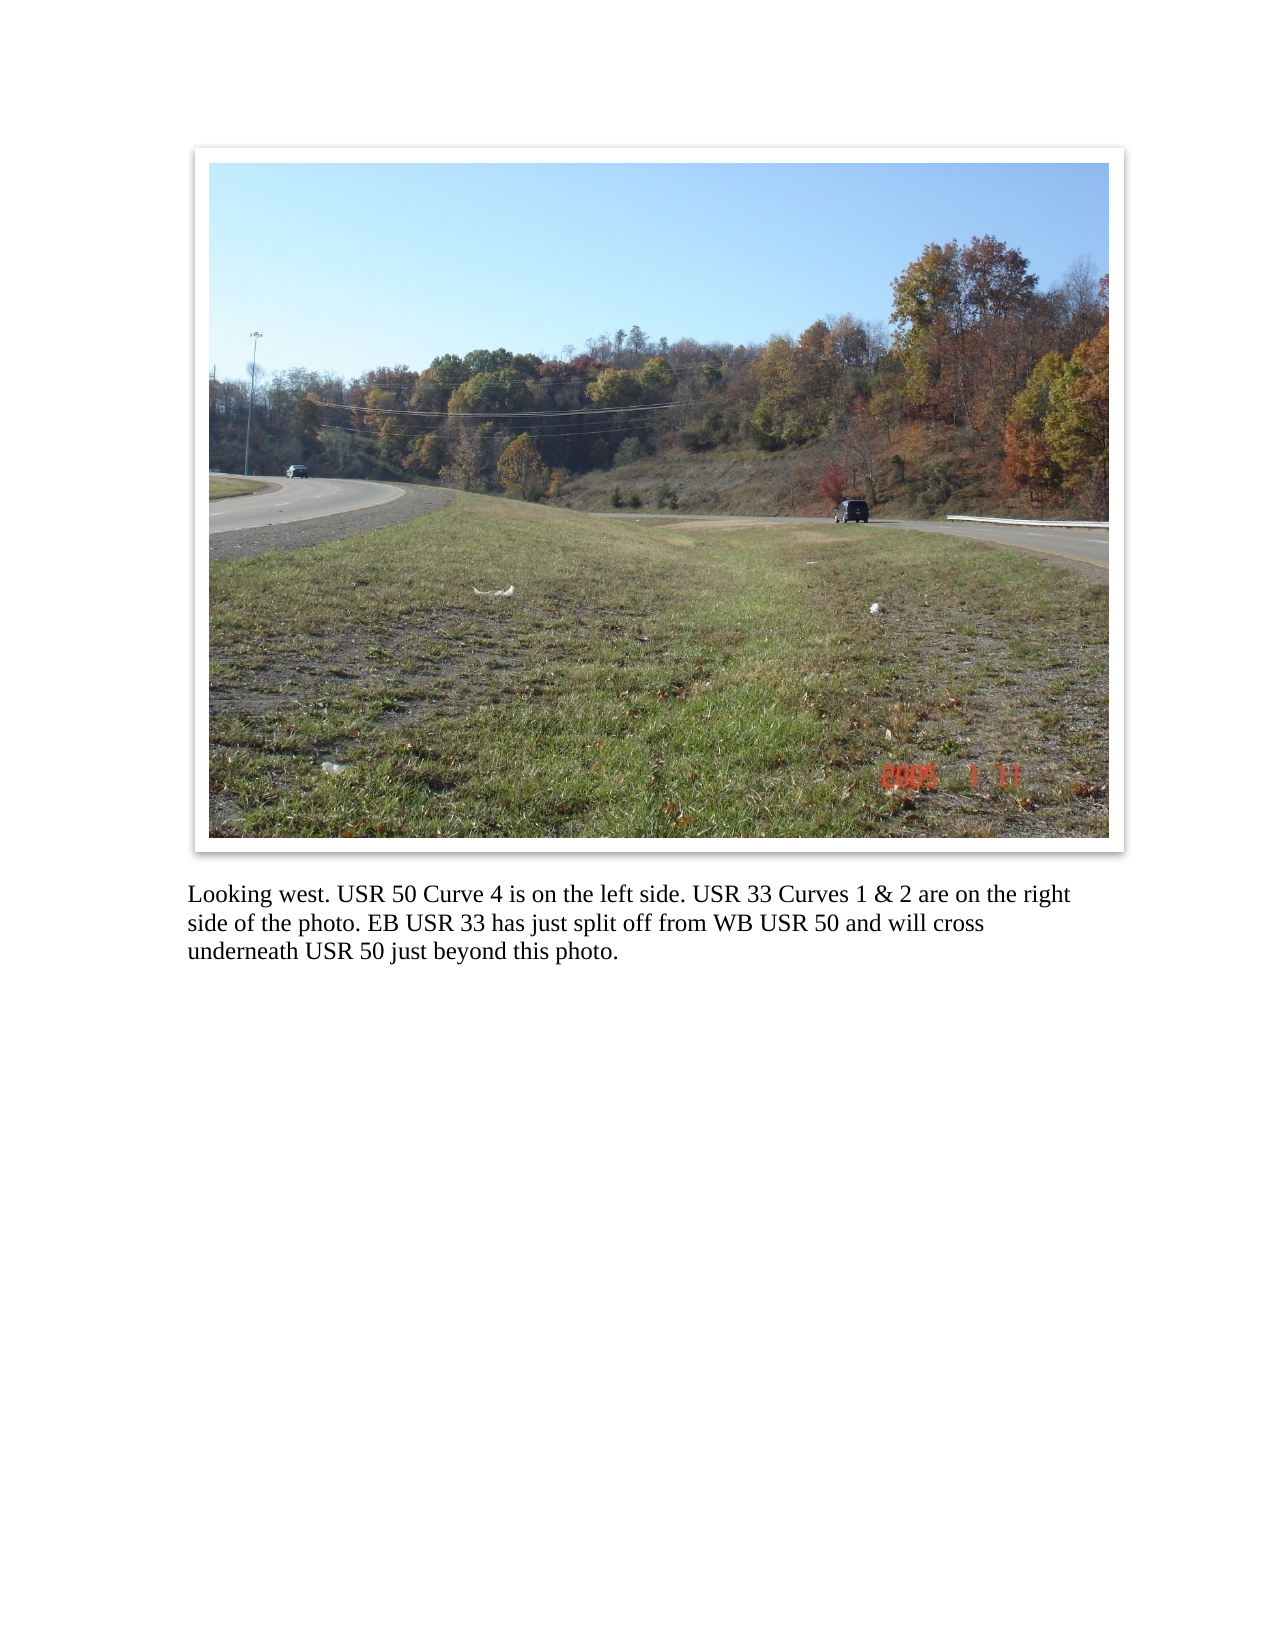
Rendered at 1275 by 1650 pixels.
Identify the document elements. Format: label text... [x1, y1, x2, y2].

picture [209, 163, 1109, 838]
text Looking west. USR 50 Curve 4 is on the left side. USR 33 Curves 1 & 2 are on the right side of the photo. EB USR 33 has just split off from WB USR 50 and will cross underneath USR 50 just beyond this photo. [187, 879, 1087, 965]
